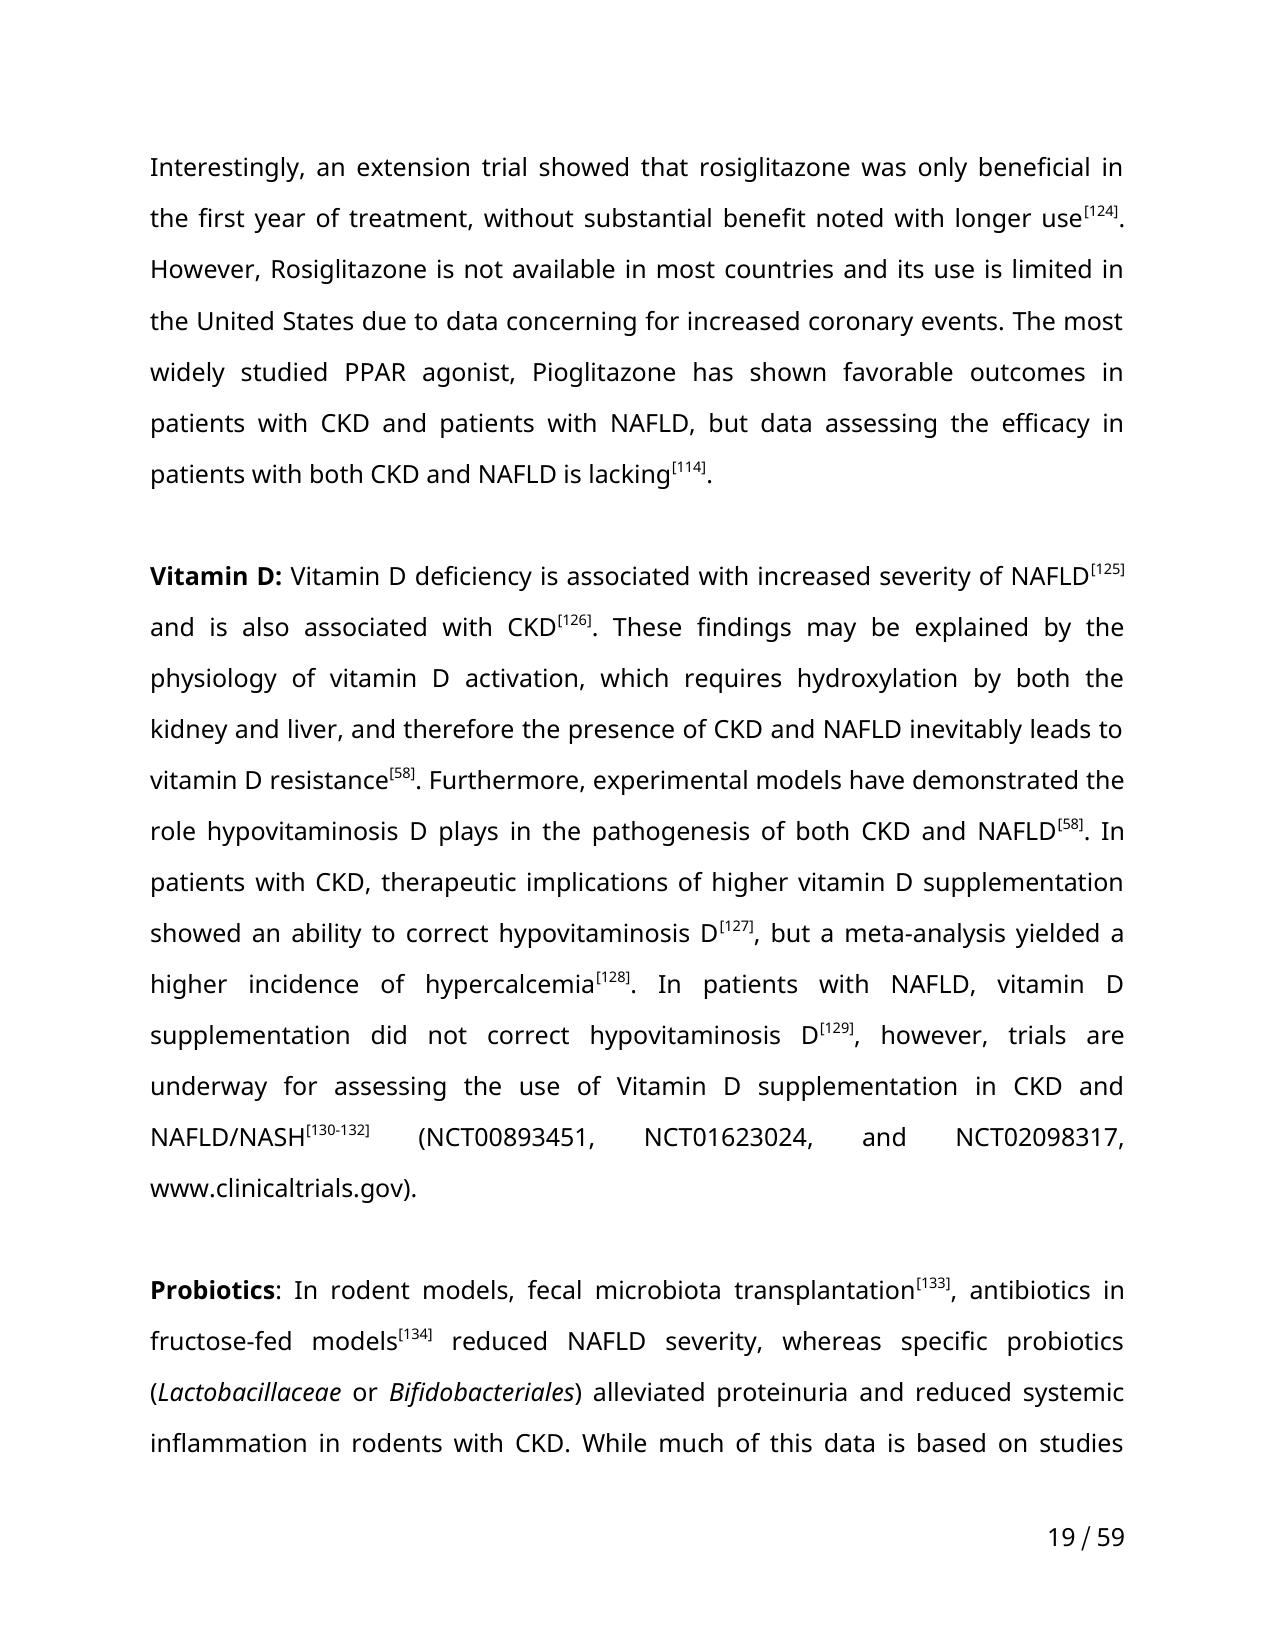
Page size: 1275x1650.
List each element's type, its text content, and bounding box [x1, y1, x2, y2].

text Vitamin D: Vitamin D deficiency is associated with increased severity of NAFLD[125] and is also associated with CKD[126]. These findings may be explained by the physiology of vitamin D activation, which requires hydroxylation by both the kidney and liver, and therefore the presence of CKD and NAFLD inevitably leads to vitamin D resistance[58]. Furthermore, experimental models have demonstrated the role hypovitaminosis D plays in the pathogenesis of both CKD and NAFLD[58]. In patients with CKD, therapeutic implications of higher vitamin D supplementation showed an ability to correct hypovitaminosis D[127], but a meta-analysis yielded a higher incidence of hypercalcemia[128]. In patients with NAFLD, vitamin D supplementation did not correct hypovitaminosis D[129], however, trials are underway for assessing the use of Vitamin D supplementation in CKD and NAFLD/NASH[130-132] (NCT00893451, NCT01623024, and NCT02098317, www.clinicaltrials.gov). [150, 558, 1125, 1205]
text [150, 150, 1125, 490]
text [150, 1273, 1125, 1460]
